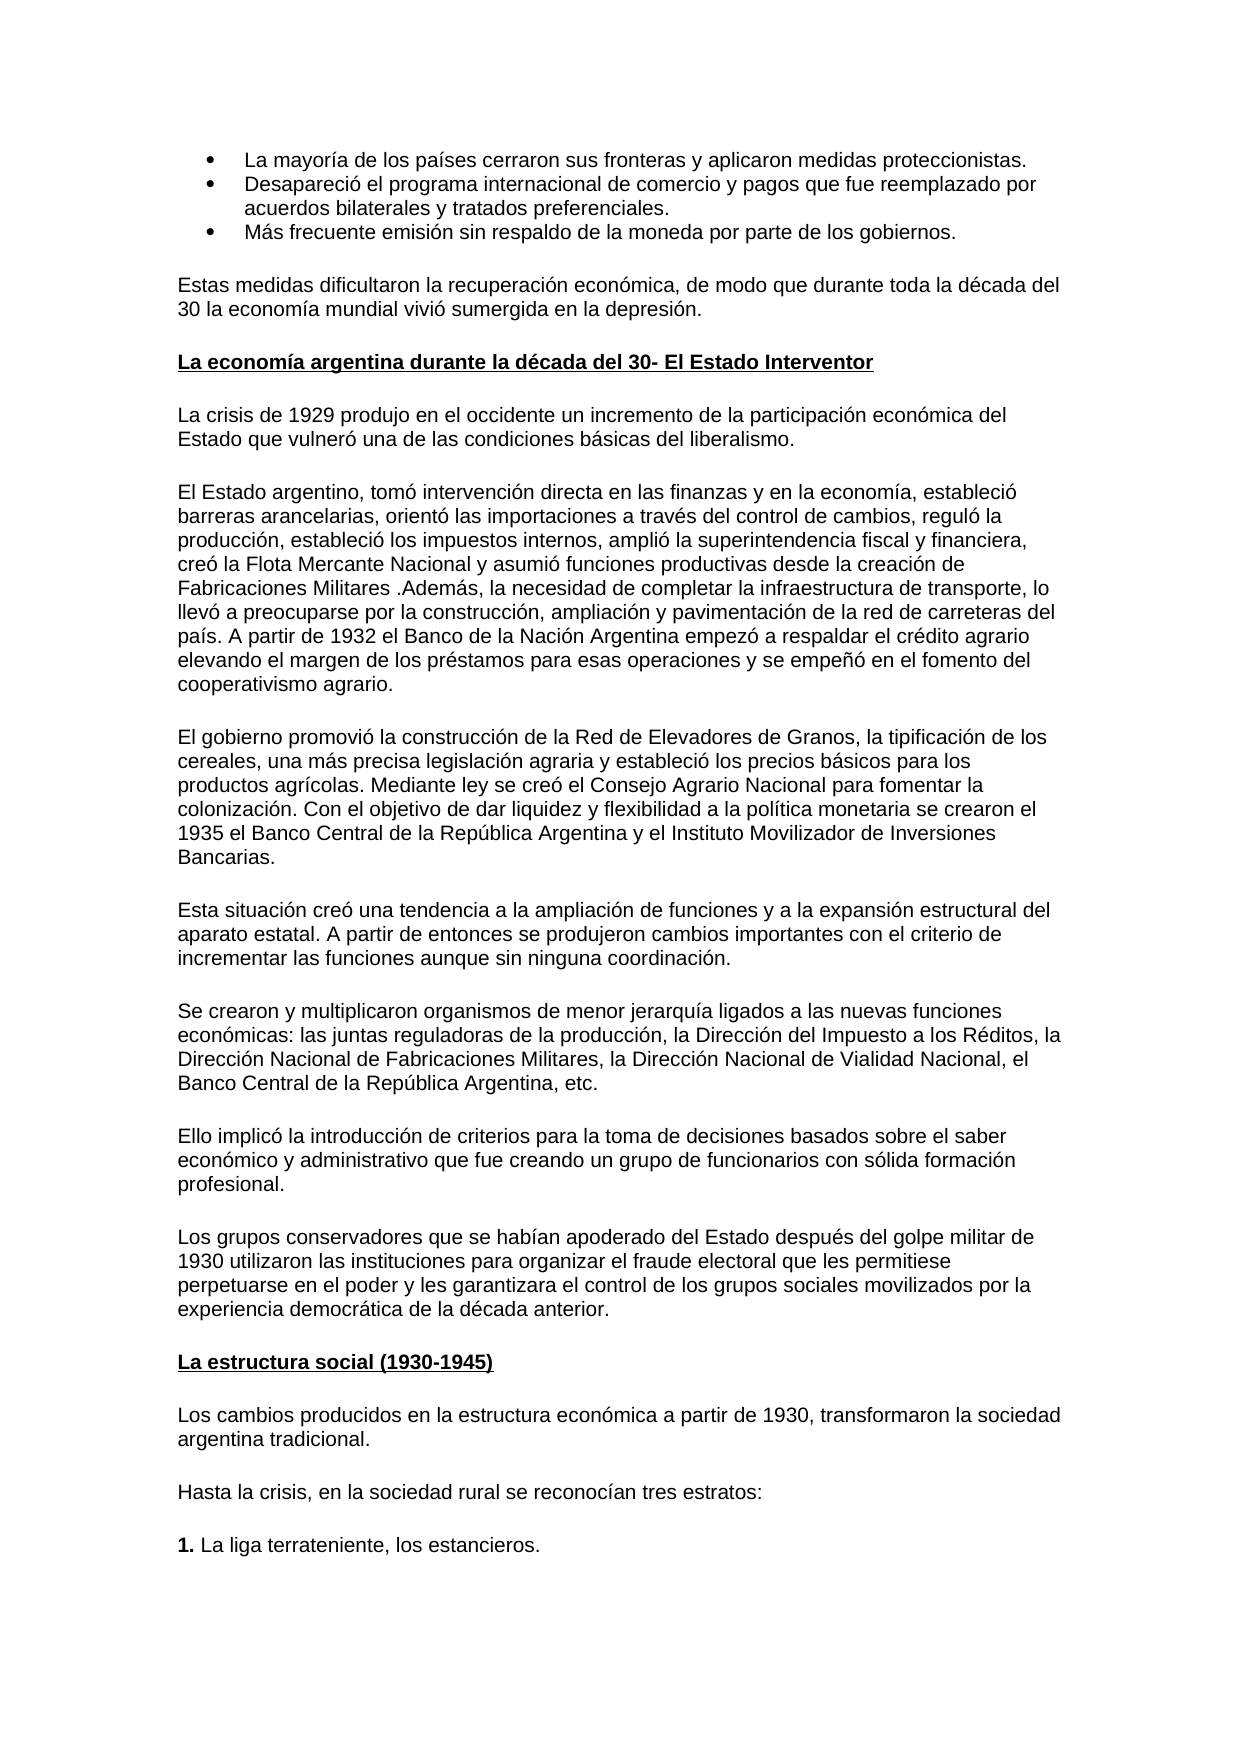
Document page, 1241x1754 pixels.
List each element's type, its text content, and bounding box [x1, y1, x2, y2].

text Se crearon y multiplicaron organismos de menor jerarquía ligados a las nuevas funciones económicas: las juntas reguladoras de la producción, la Dirección del Impuesto a los Réditos, la Dirección Nacional de Fabricaciones Militares, la Dirección Nacional de Vialidad Nacional, el Banco Central de la República Argentina, etc. [177, 999, 1063, 1095]
list La mayoría de los países cerraron sus fronteras y aplicaron medidas proteccionistas. [207, 148, 1063, 172]
text Estas medidas dificultaron la recuperación económica, de modo que durante toda la década del 30 la economía mundial vivió sumergida en la depresión. [177, 273, 1063, 321]
text Ello implicó la introducción de criterios para la toma de decisiones basados sobre el saber económico y administrativo que fue creando un grupo de funcionarios con sólida formación profesional. [177, 1124, 1063, 1196]
text Los cambios producidos en la estructura económica a partir de 1930, transformaron la sociedad argentina tradicional. [177, 1403, 1063, 1451]
text La crisis de 1929 produjo en el occidente un incremento de la participación económica del Estado que vulneró una de las condiciones básicas del liberalismo. [177, 403, 1063, 451]
text La estructura social (1930-1945) [177, 1350, 1063, 1374]
text Hasta la crisis, en la sociedad rural se reconocían tres estratos: [177, 1480, 1063, 1504]
text Los grupos conservadores que se habían apoderado del Estado después del golpe militar de 1930 utilizaron las instituciones para organizar el fraude electoral que les permitiese perpetuarse en el poder y les garantizara el control de los grupos sociales movilizados por la experiencia democrática de la década anterior. [177, 1225, 1063, 1321]
text El Estado argentino, tomó intervención directa en las finanzas y en la economía, estableció barreras arancelarias, orientó las importaciones a través del control de cambios, reguló la producción, estableció los impuestos internos, amplió la superintendencia fiscal y financiera, creó la Flota Mercante Nacional y asumió funciones productivas desde la creación de Fabricaciones Militares .Además, la necesidad de completar la infraestructura de transporte, lo llevó a preocuparse por la construcción, ampliación y pavimentación de la red de carreteras del país. A partir de 1932 el Banco de la Nación Argentina empezó a respaldar el crédito agrario elevando el margen de los préstamos para esas operaciones y se empeñó en el fomento del cooperativismo agrario. [177, 480, 1063, 696]
text Esta situación creó una tendencia a la ampliación de funciones y a la expansión estructural del aparato estatal. A partir de entonces se produjeron cambios importantes con el criterio de incrementar las funciones aunque sin ninguna coordinación. [177, 898, 1063, 970]
text 1. La liga terrateniente, los estancieros. [177, 1533, 1063, 1557]
list Desapareció el programa internacional de comercio y pagos que fue reemplazado por acuerdos bilaterales y tratados preferenciales. [207, 172, 1063, 220]
text La economía argentina durante la década del 30- El Estado Interventor [177, 350, 1063, 374]
text El gobierno promovió la construcción de la Red de Elevadores de Granos, la tipificación de los cereales, una más precisa legislación agraria y estableció los precios básicos para los productos agrícolas. Mediante ley se creó el Consejo Agrario Nacional para fomentar la colonización. Con el objetivo de dar liquidez y flexibilidad a la política monetaria se crearon el 1935 el Banco Central de la República Argentina y el Instituto Movilizador de Inversiones Bancarias. [177, 725, 1063, 869]
list Más frecuente emisión sin respaldo de la moneda por parte de los gobiernos. [207, 220, 1063, 244]
